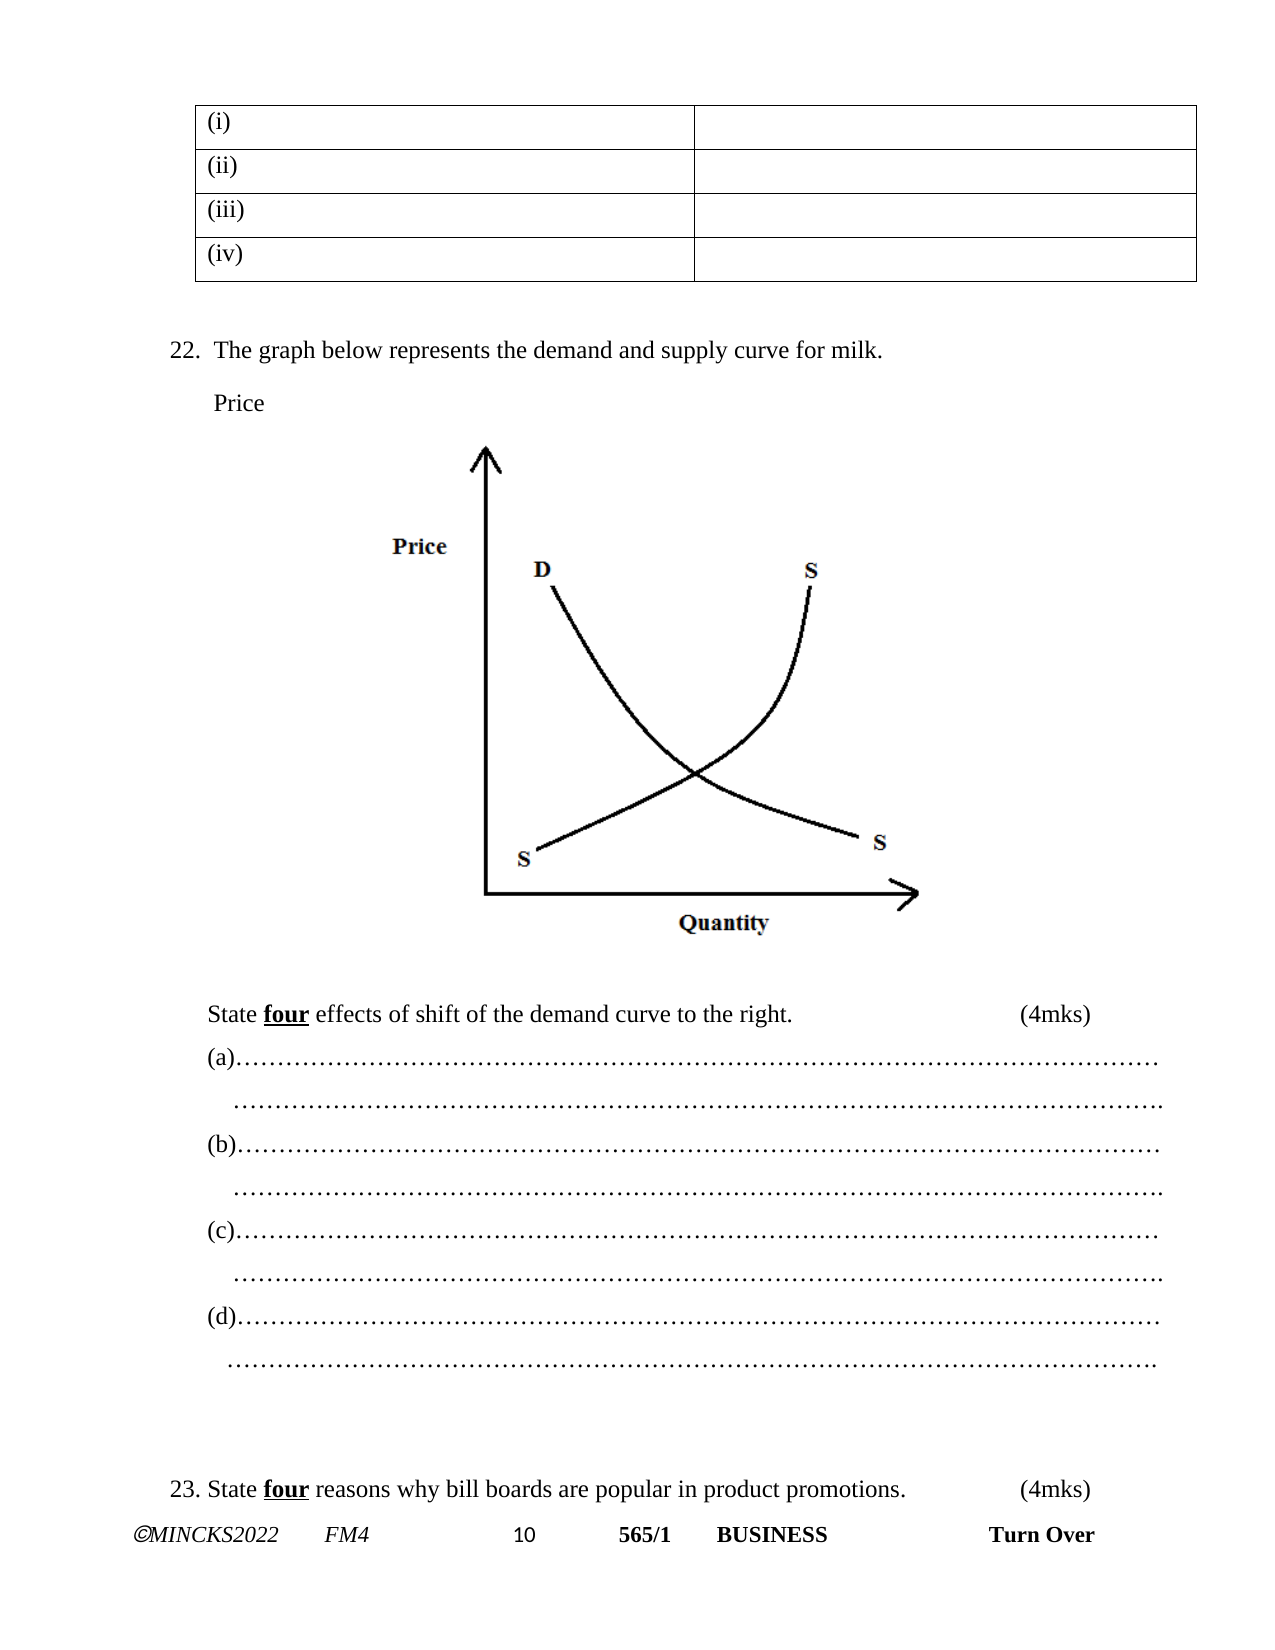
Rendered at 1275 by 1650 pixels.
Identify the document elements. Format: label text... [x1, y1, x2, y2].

list …………………………………………………………………………………………………. [207, 1086, 1173, 1114]
list The graph below represents the demand and supply curve for milk. [169, 335, 1173, 364]
table_cell (i) [196, 106, 694, 149]
list (d)………………………………………………………………………………………………… [207, 1301, 1173, 1330]
table_cell [695, 150, 1196, 193]
table_cell [695, 106, 1196, 149]
table_cell (ii) [196, 150, 694, 193]
text Price [132, 388, 1173, 417]
list …………………………………………………………………………………………………. [207, 1172, 1173, 1201]
picture [376, 441, 929, 943]
list …………………………………………………………………………………………………. [207, 1258, 1173, 1287]
table_cell (iv) [196, 238, 694, 281]
table_cell [695, 238, 1196, 281]
list (b)………………………………………………………………………………………………… [207, 1129, 1173, 1157]
list (a)………………………………………………………………………………………………… [207, 1042, 1173, 1071]
table_cell (iii) [196, 194, 694, 237]
list State four reasons why bill boards are popular in product promotions. (4mks) [169, 1474, 1173, 1502]
list …………………………………………………………………………………………………. [207, 1344, 1173, 1373]
table_cell [695, 194, 1196, 237]
list State four effects of shift of the demand curve to the right. (4mks) [207, 999, 1173, 1028]
list (c)………………………………………………………………………………………………… [207, 1215, 1173, 1244]
